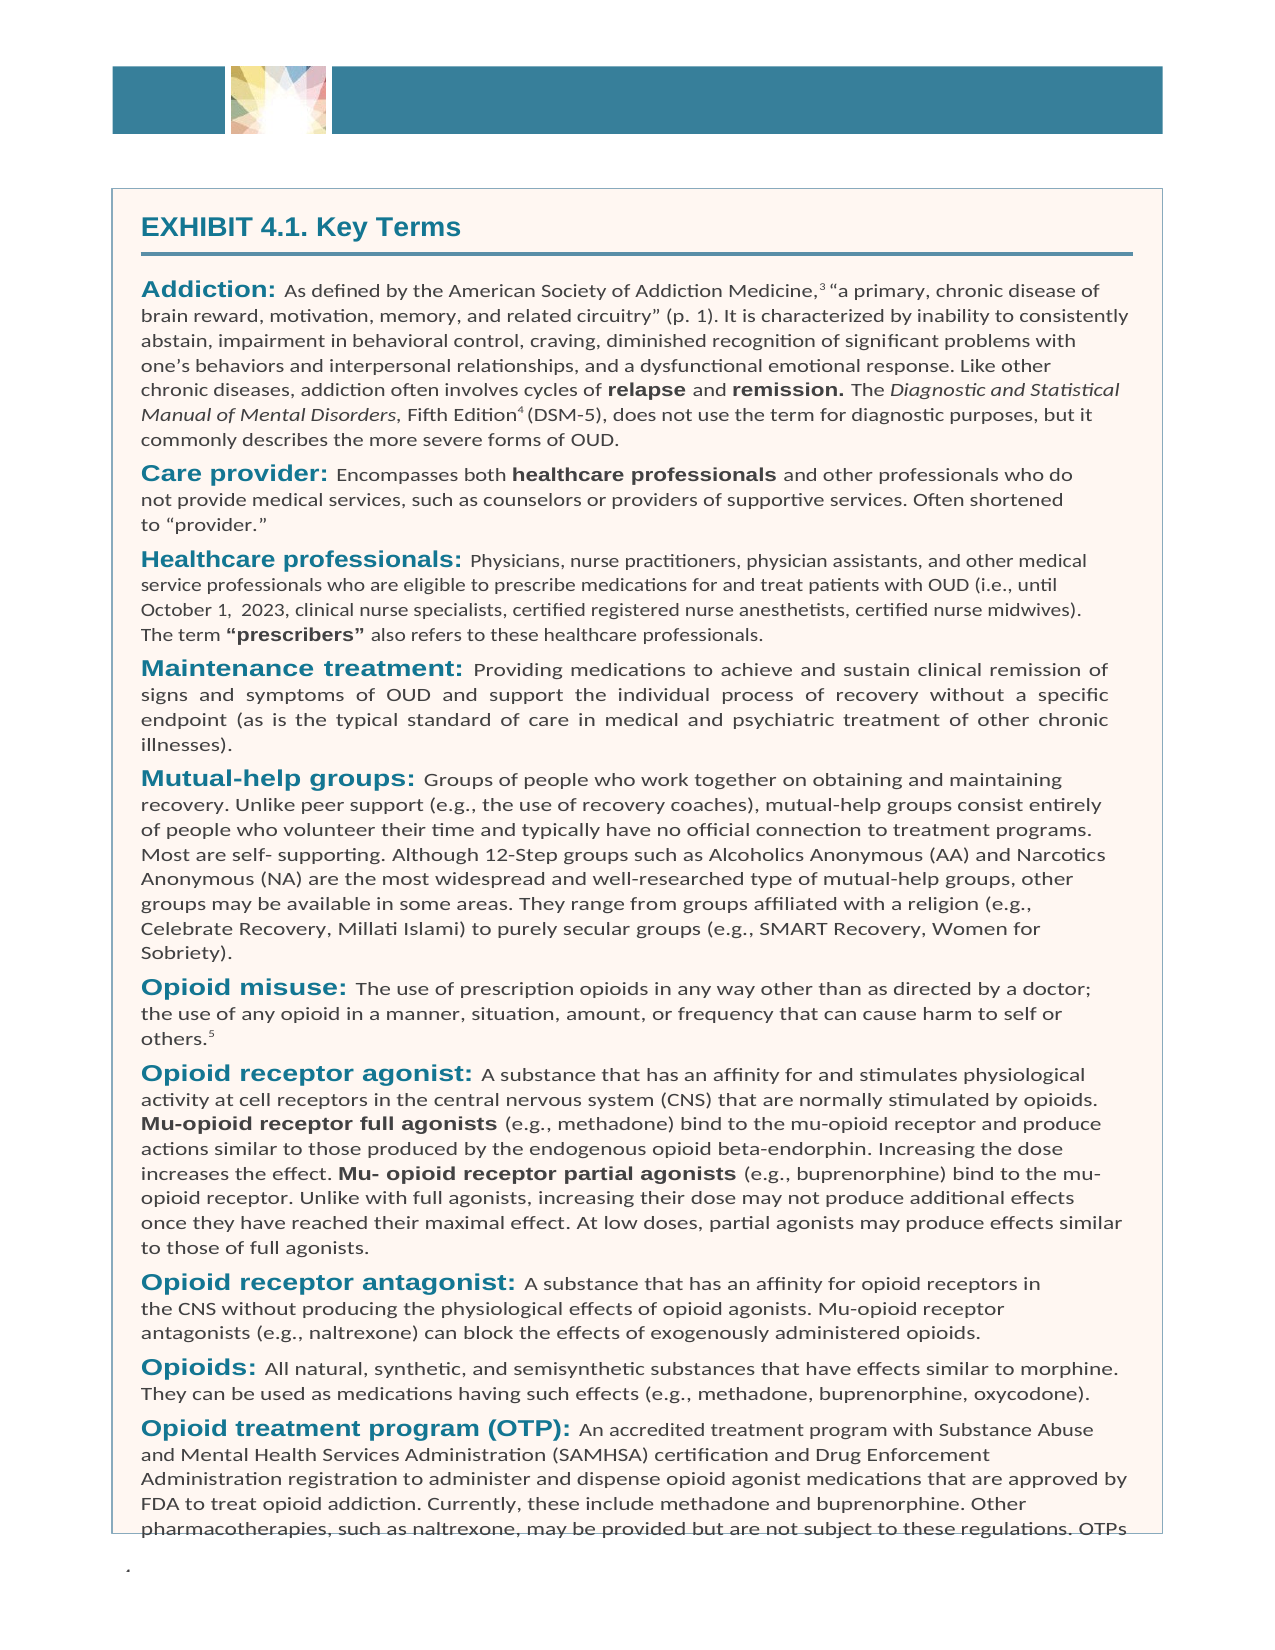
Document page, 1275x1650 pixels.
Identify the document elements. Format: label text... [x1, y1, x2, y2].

text Addiction: As deﬁned by the American Society of Addiction Medicine,3 “a primary, chronic disease of brain reward, motivation, memory, and related circuitry” (p. 1). It is characterized by inability to consistently abstain, impairment in behavioral control, craving, diminished recognition of signiﬁcant problems with one’s behaviors and interpersonal relationships, and a dysfunctional emotional response. Like other chronic diseases, addiction often involves cycles of relapse and remission. The Diagnostic and Statistical Manual of Mental Disorders, Fifth Edition4 (DSM-5), does not use the term for diagnostic purposes, but it commonly describes the more severe forms of OUD. [141, 276, 1131, 451]
text Care provider: Encompasses both healthcare professionals and other professionals who do not provide medical services, such as counselors or providers of supportive services. Often shortened to “provider.” [141, 460, 1077, 536]
text Mutual-help groups: Groups of people who work together on obtaining and maintaining recovery. Unlike peer support (e.g., the use of recovery coaches), mutual-help groups consist entirely of people who volunteer their time and typically have no ofﬁcial connection to treatment programs. Most are self- supporting. Although 12-Step groups such as Alcoholics Anonymous (AA) and Narcotics Anonymous (NA) are the most widespread and well-researched type of mutual-help groups, other groups may be available in some areas. They range from groups afﬁliated with a religion (e.g., Celebrate Recovery, Millati Islami) to purely secular groups (e.g., SMART Recovery, Women for Sobriety). [141, 765, 1127, 964]
text Opioid receptor agonist: A substance that has an afﬁnity for and stimulates physiological activity at cell receptors in the central nervous system (CNS) that are normally stimulated by opioids. Mu-opioid receptor full agonists (e.g., methadone) bind to the mu-opioid receptor and produce actions similar to those produced by the endogenous opioid beta-endorphin. Increasing the dose increases the effect. Mu- opioid receptor partial agonists (e.g., buprenorphine) bind to the mu-opioid receptor. Unlike with full agonists, increasing their dose may not produce additional effects once they have reached their maximal effect. At low doses, partial agonists may produce effects similar to those of full agonists. [141, 1060, 1125, 1259]
text Opioid misuse: The use of prescription opioids in any way other than as directed by a doctor; the use of any opioid in a manner, situation, amount, or frequency that can cause harm to self or others.5 [141, 974, 1117, 1050]
text Opioid receptor antagonist: A substance that has an afﬁnity for opioid receptors in the CNS without producing the physiological effects of opioid agonists. Mu-opioid receptor antagonists (e.g., naltrexone) can block the effects of exogenously administered opioids. [141, 1268, 1075, 1344]
text Healthcare professionals: Physicians, nurse practitioners, physician assistants, and other medical service professionals who are eligible to prescribe medications for and treat patients with OUD (i.e., until October 1, 2023, clinical nurse specialists, certiﬁed registered nurse anesthetists, certiﬁed nurse midwives). The term “prescribers” also refers to these healthcare professionals. [141, 546, 1108, 646]
text Maintenance treatment: Providing medications to achieve and sustain clinical remission of signs and symptoms of OUD and support the individual process of recovery without a speciﬁc endpoint (as is the typical standard of care in medical and psychiatric treatment of other chronic illnesses). [141, 655, 1108, 756]
picture [231, 66, 326, 134]
text Opioids: All natural, synthetic, and semisynthetic substances that have effects similar to morphine. They can be used as medications having such effects (e.g., methadone, buprenorphine, oxycodone). [141, 1354, 1135, 1405]
subtitle EXHIBIT 4.1. Key Terms [141, 211, 1175, 242]
